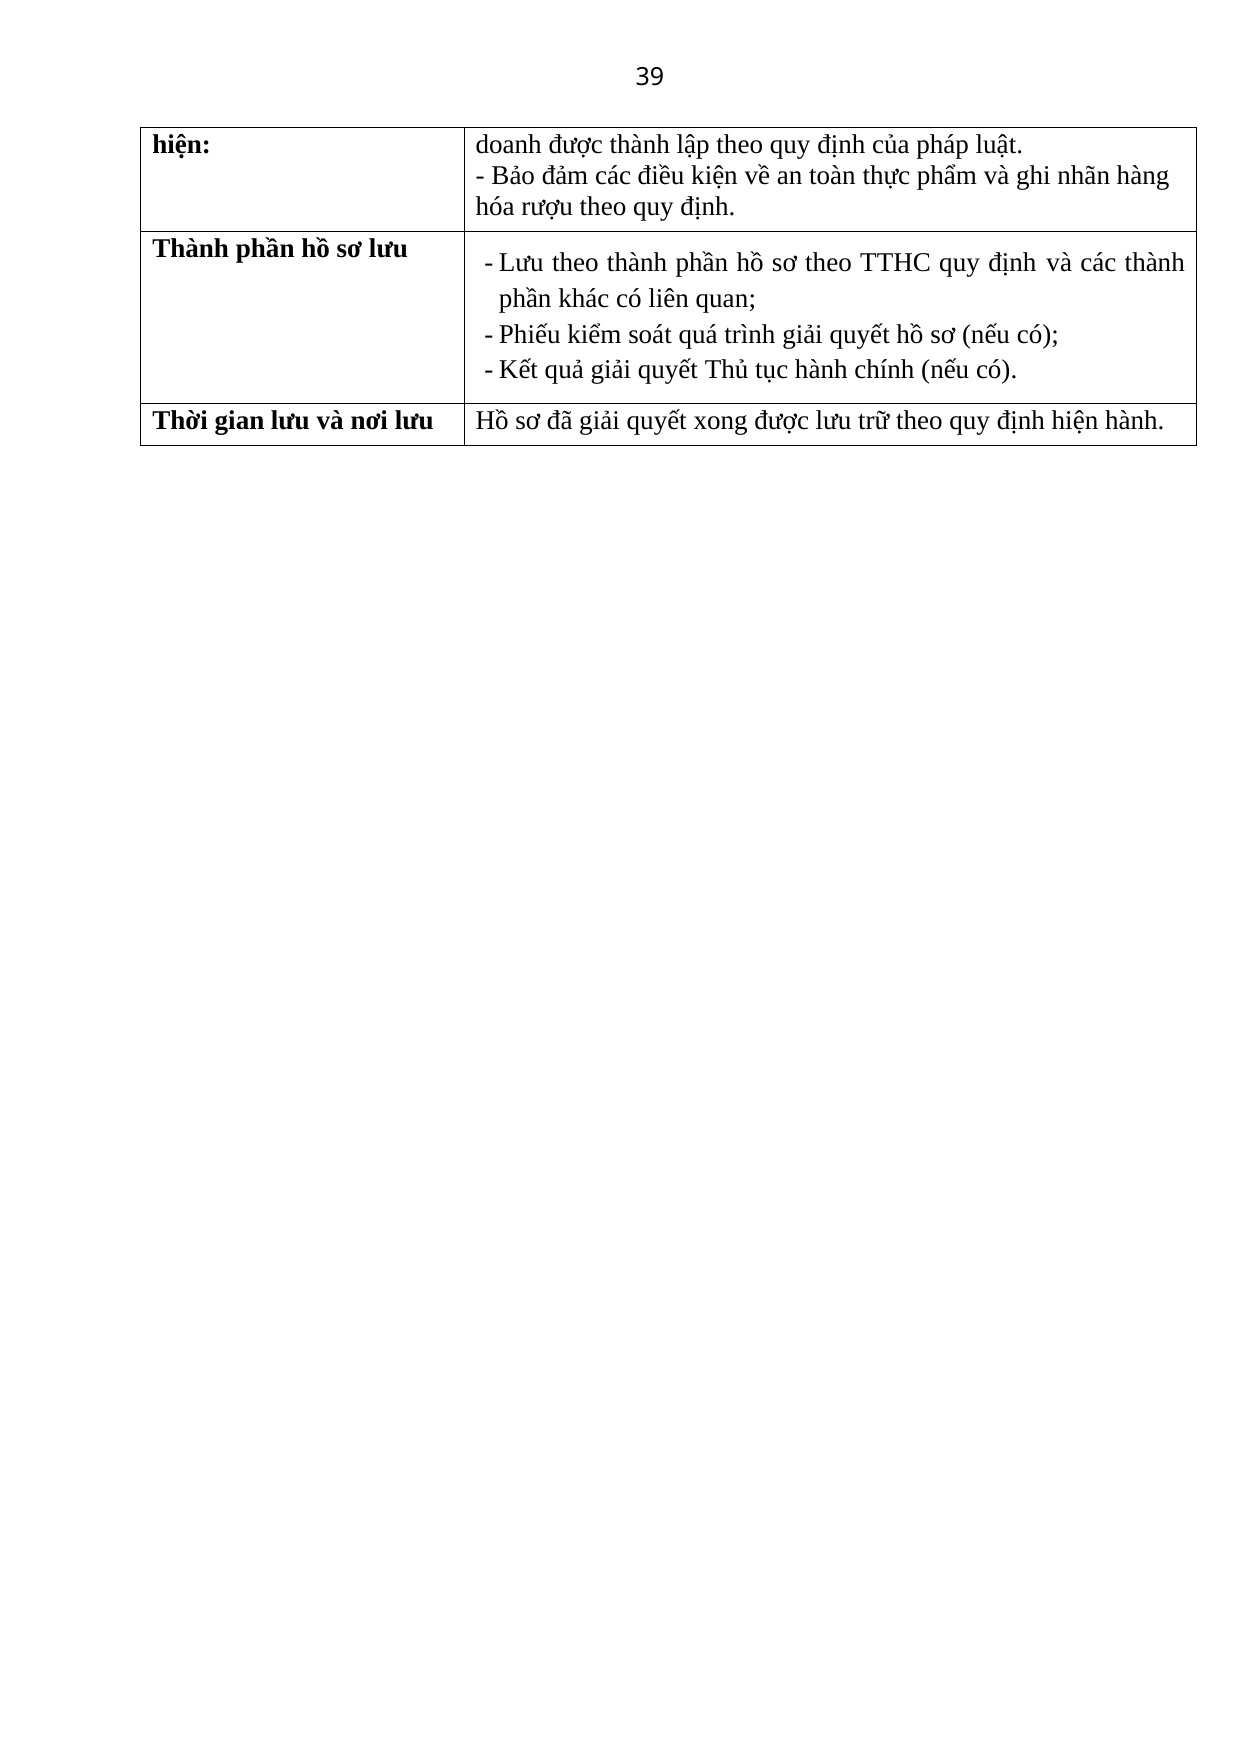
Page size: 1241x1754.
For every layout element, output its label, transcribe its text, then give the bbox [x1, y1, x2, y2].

table_cell Hồ sơ đã giải quyết xong được lưu trữ theo quy định hiện hành. [465, 404, 1196, 444]
table_cell Thời gian lưu và nơi lưu [141, 404, 464, 444]
table_cell Thành phần hồ sơ lưu [141, 232, 464, 403]
table_cell Yêu cầu, điều kiện thực hiện: [141, 128, 464, 231]
table_cell Lưu theo thành phần hồ sơ theo TTHC quy định và các thành phần khác có liên quan; Phiếu kiểm soát quá trình giải quyết hồ sơ (nếu có); Kết quả giải quyết Thủ tục hành chính (nếu có). [465, 232, 1196, 403]
